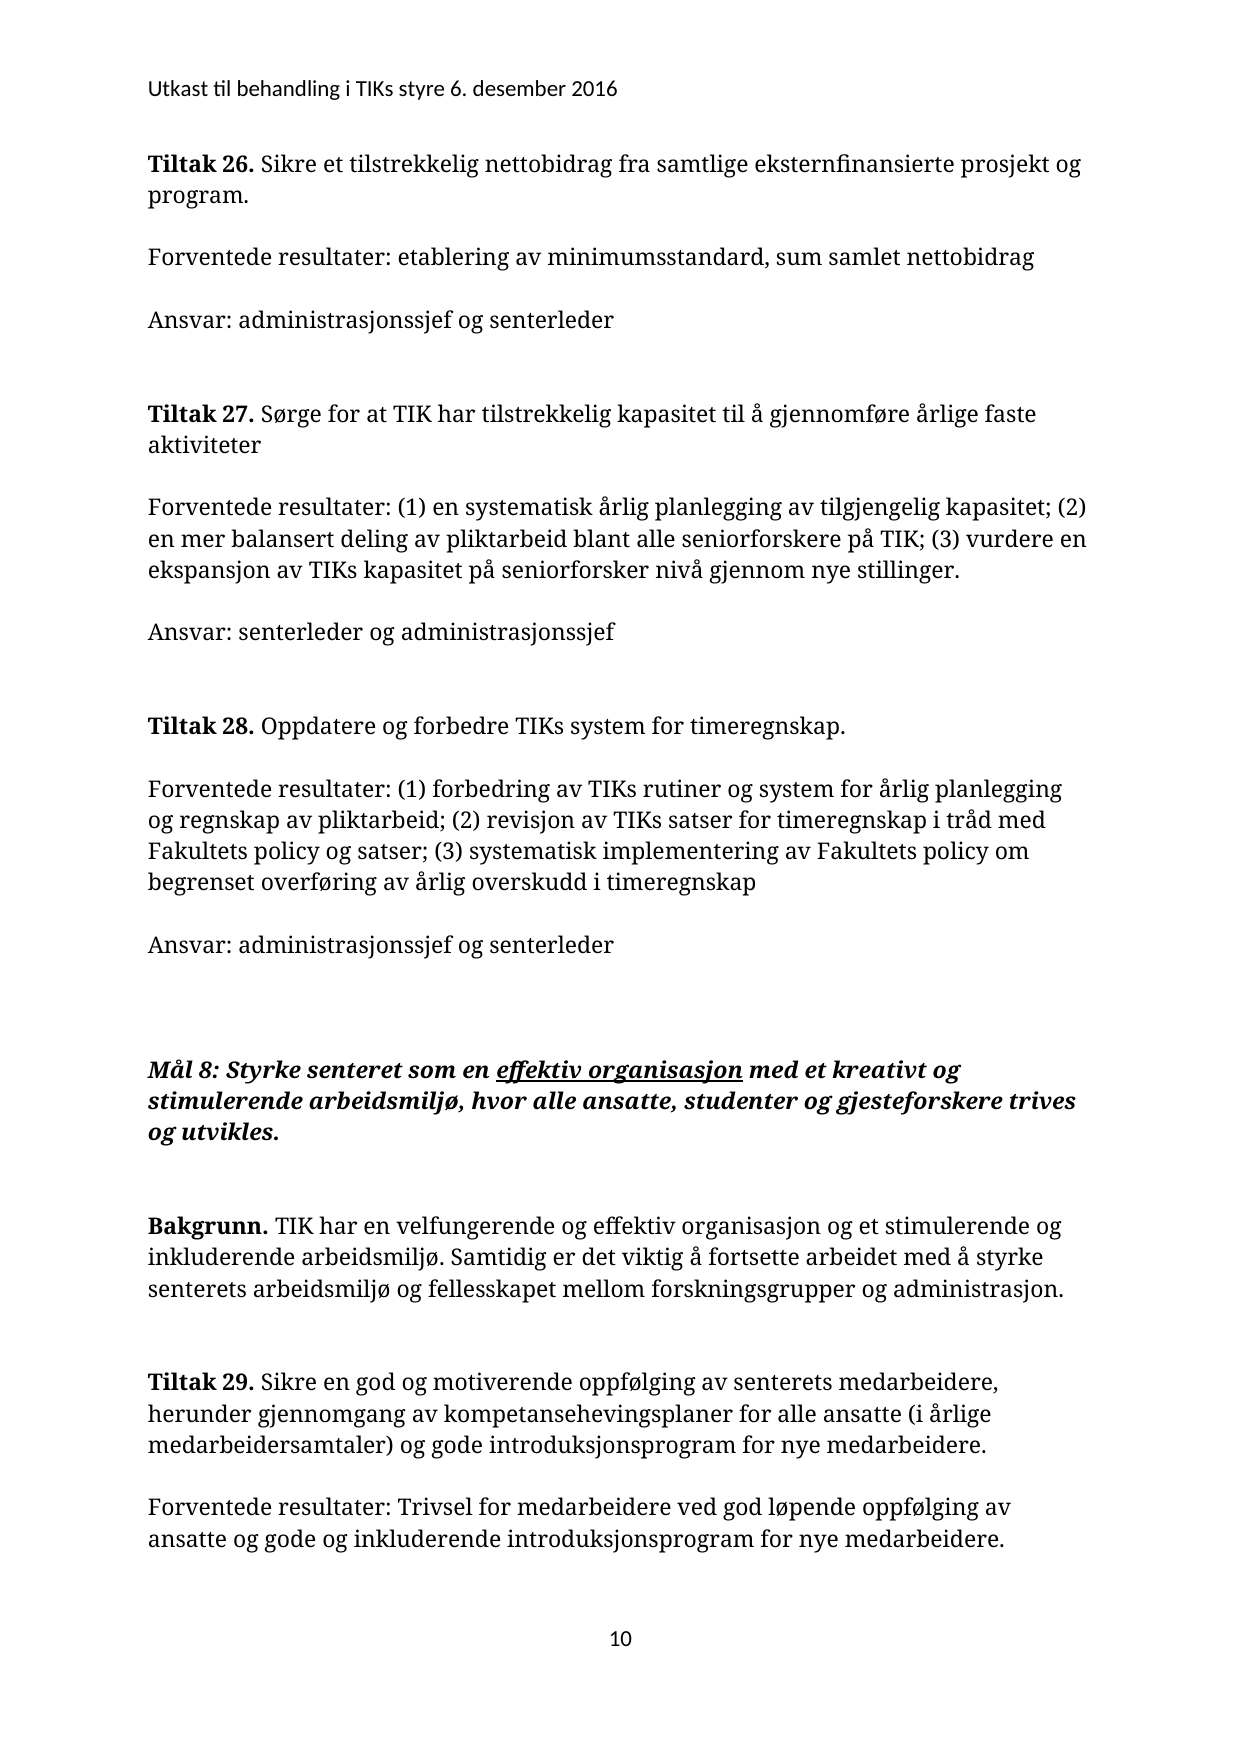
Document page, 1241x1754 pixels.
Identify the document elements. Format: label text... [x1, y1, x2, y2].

text Tiltak 28. Oppdatere og forbedre TIKs system for timeregnskap. [148, 710, 1093, 741]
text Bakgrunn. TIK har en velfungerende og effektiv organisasjon og et stimulerende og inkluderende arbeidsmiljø. Samtidig er det viktig å fortsette arbeidet med å styrke senterets arbeidsmiljø og fellesskapet mellom forskningsgrupper og administrasjon. [148, 1210, 1093, 1304]
text Ansvar: administrasjonssjef og senterleder [148, 304, 1093, 335]
text Tiltak 26. Sikre et tilstrekkelig nettobidrag fra samtlige eksternfinansierte prosjekt og program. [148, 148, 1093, 210]
text Tiltak 27. Sørge for at TIK har tilstrekkelig kapasitet til å gjennomføre årlige faste aktiviteter [148, 398, 1093, 460]
text Forventede resultater: (1) forbedring av TIKs rutiner og system for årlig planlegging og regnskap av pliktarbeid; (2) revisjon av TIKs satser for timeregnskap i tråd med Fakultets policy og satser; (3) systematisk implementering av Fakultets policy om begrenset overføring av årlig overskudd i timeregnskap [148, 773, 1093, 898]
text Tiltak 29. Sikre en god og motiverende oppfølging av senterets medarbeidere, herunder gjennomgang av kompetansehevingsplaner for alle ansatte (i årlige medarbeidersamtaler) og gode introduksjonsprogram for nye medarbeidere. [148, 1366, 1093, 1460]
text Ansvar: administrasjonssjef og senterleder [148, 929, 1093, 960]
text Mål 8: Styrke senteret som en effektiv organisasjon med et kreativt og stimulerende arbeidsmiljø, hvor alle ansatte, studenter og gjesteforskere trives og utvikles. [148, 1054, 1093, 1148]
text Ansvar: senterleder og administrasjonssjef [148, 616, 1093, 648]
text Forventede resultater: (1) en systematisk årlig planlegging av tilgjengelig kapasitet; (2) en mer balansert deling av pliktarbeid blant alle seniorforskere på TIK; (3) vurdere en ekspansjon av TIKs kapasitet på seniorforsker nivå gjennom nye stillinger. [148, 491, 1093, 585]
text Forventede resultater: Trivsel for medarbeidere ved god løpende oppfølging av ansatte og gode og inkluderende introduksjonsprogram for nye medarbeidere. [148, 1491, 1093, 1554]
text Forventede resultater: etablering av minimumsstandard, sum samlet nettobidrag [148, 241, 1093, 273]
